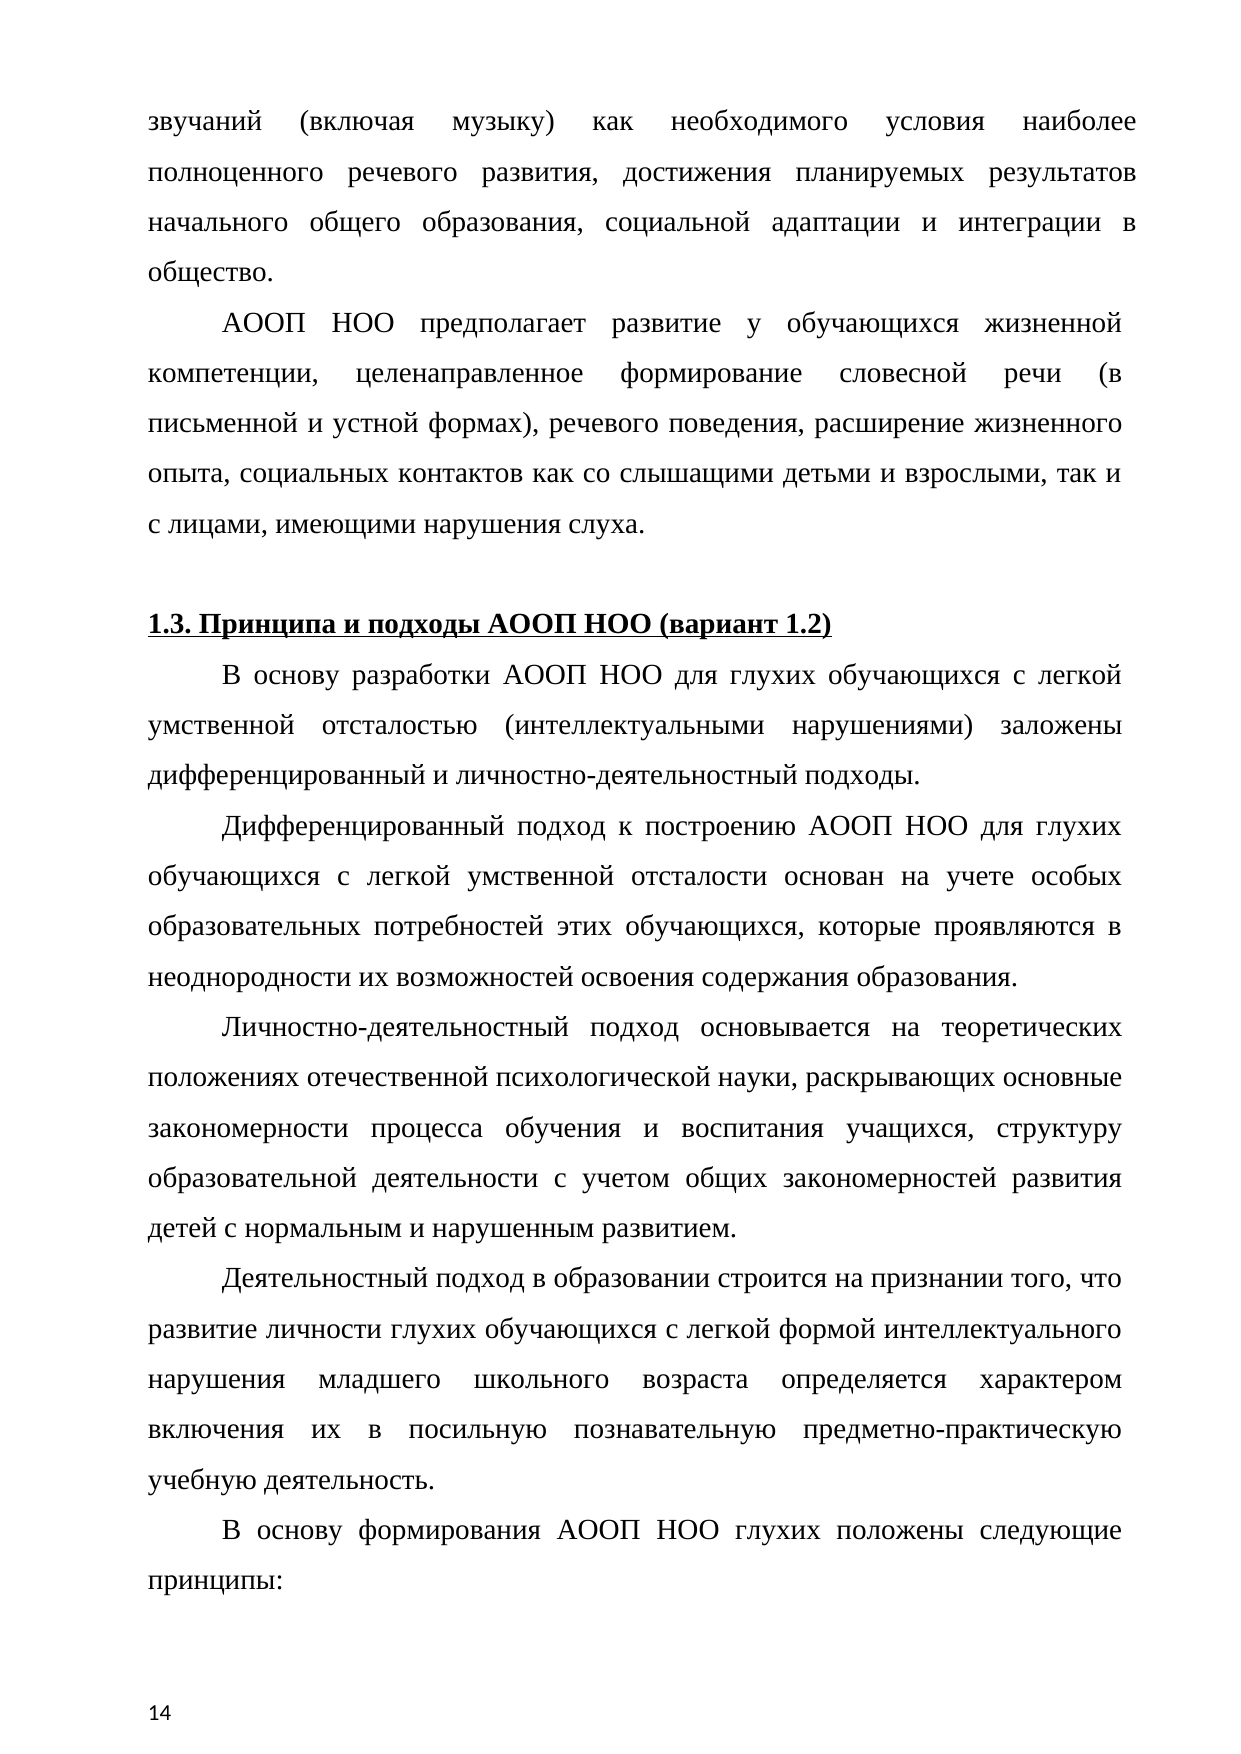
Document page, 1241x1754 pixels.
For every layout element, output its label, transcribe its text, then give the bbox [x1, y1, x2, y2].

text В основу формирования АООП НОО глухих положены следующие принципы: [148, 1512, 1123, 1596]
text Деятельностный подход в образовании строится на признании того, что развитие личности глухих обучающихся с легкой формой интеллектуального нарушения младшего школьного возраста определяется характером включения их в посильную познавательную предметно-практическую учебную деятельность. [148, 1261, 1123, 1495]
text Личностно-деятельностный подход основывается на теоретических положениях отечественной психологической науки, раскрывающих основные закономерности процесса обучения и воспитания учащихся, структуру образовательной деятельности с учетом общих закономерностей развития детей с нормальным и нарушенным развитием. [148, 1009, 1123, 1244]
text В основу разработки АООП НОО для глухих обучающихся с легкой умственной отсталостью (интеллектуальными нарушениями) заложены дифференцированный и личностно-деятельностный подходы. [148, 657, 1123, 791]
text 1.3. Принципа и подходы АООП НОО (вариант 1.2) [148, 607, 1137, 640]
list АООП НОО предполагает развитие у обучающихся жизненной компетенции, целенаправленное формирование словесной речи (в письменной и устной формах), речевого поведения, расширение жизненного опыта, социальных контактов как со слышащими детьми и взрослыми, так и с лицами, имеющими нарушения слуха. [148, 305, 1123, 539]
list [148, 103, 1137, 288]
text Дифференцированный подход к построению АООП НОО для глухих обучающихся с легкой умственной отсталости основан на учете особых образовательных потребностей этих обучающихся, которые проявляются в неоднородности их возможностей освоения содержания образования. [148, 808, 1123, 992]
